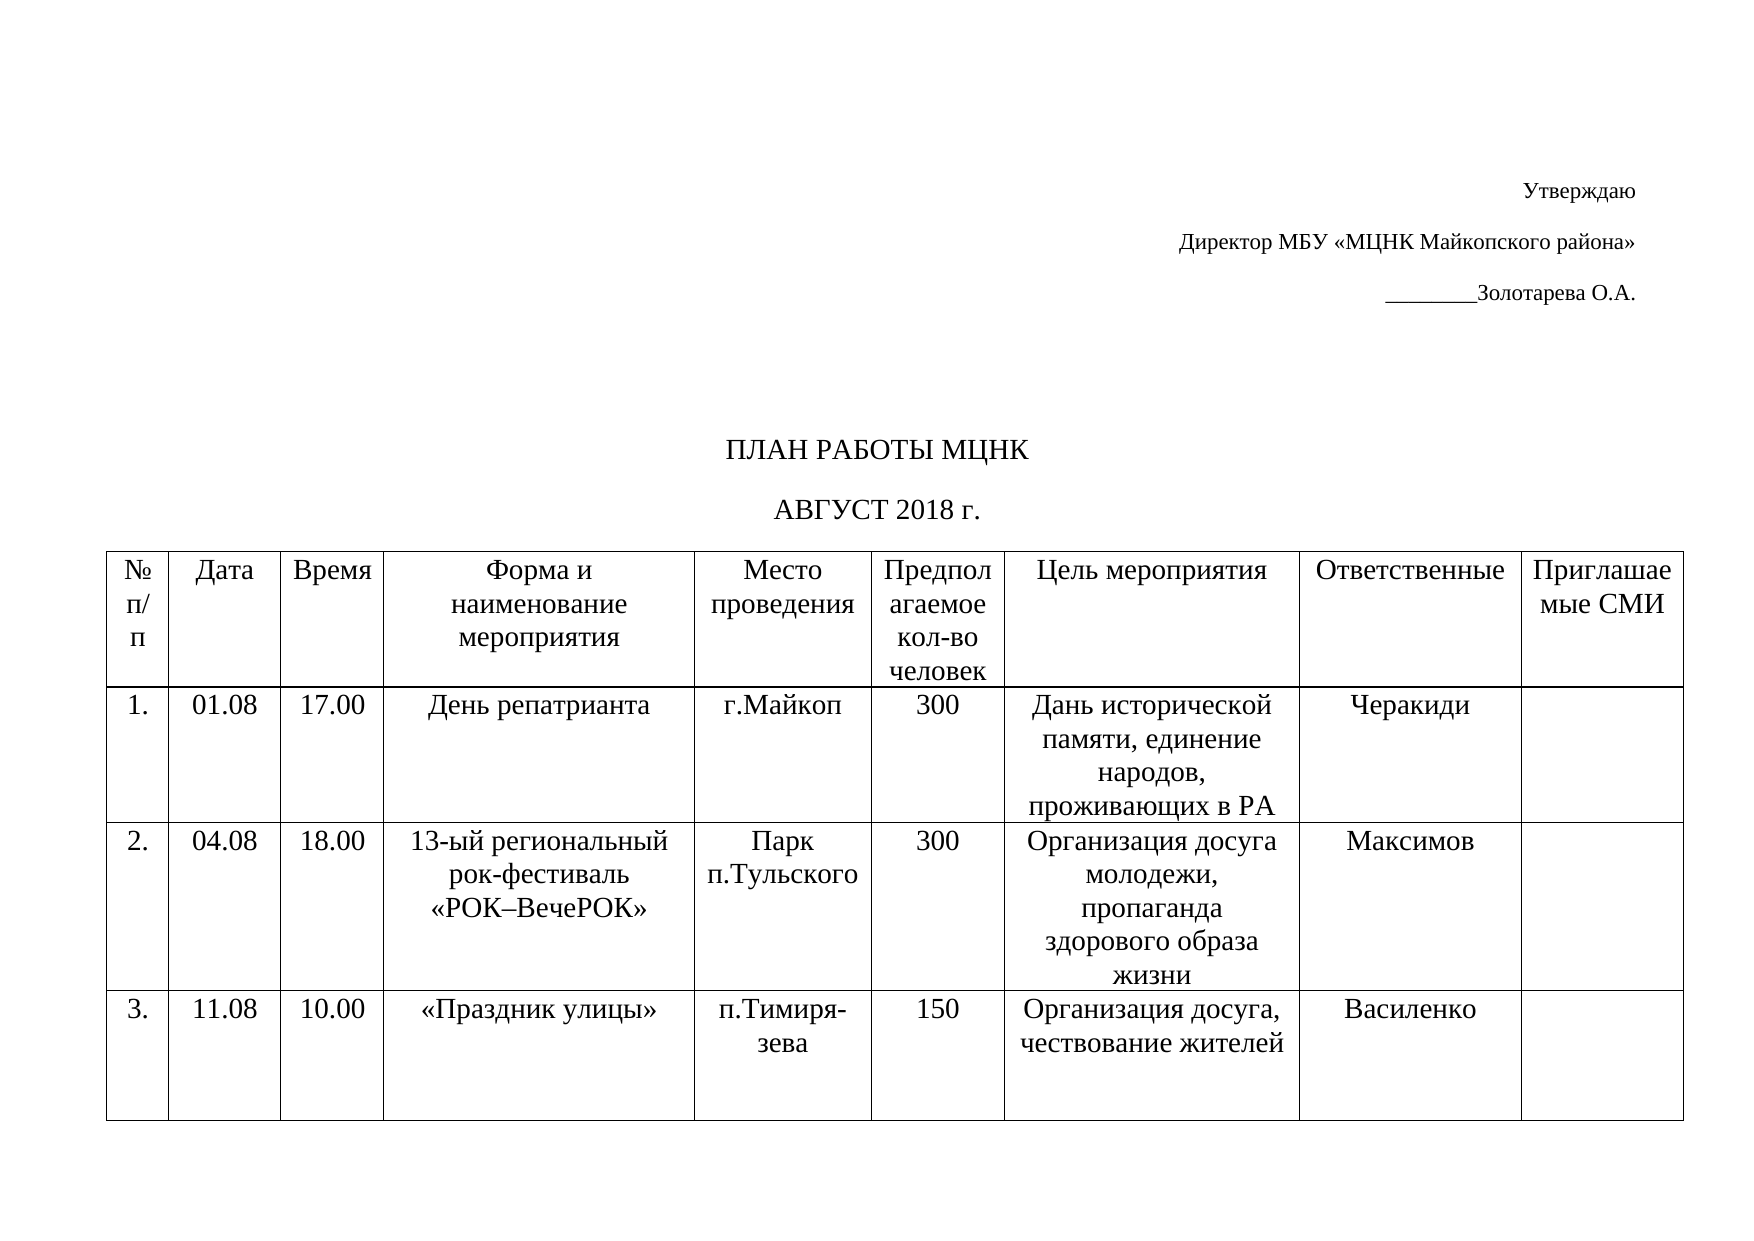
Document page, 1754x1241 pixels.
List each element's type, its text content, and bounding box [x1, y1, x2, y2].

table_header Место проведения [695, 552, 871, 686]
table_header Предполагаемое кол-во человек [872, 552, 1004, 686]
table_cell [1005, 991, 1299, 1120]
table_cell 11.08 [169, 991, 280, 1120]
table_cell 01.08 [169, 688, 280, 822]
table_cell Парк п.Тульского [695, 823, 871, 990]
table_cell Максимов [1300, 823, 1521, 990]
table_header Форма и наименование мероприятия [384, 552, 694, 686]
table_cell День репатрианта [384, 688, 694, 822]
table_cell 13-ый региональный рок-фестиваль «РОК–ВечеРОК» [384, 823, 694, 990]
text ________Золотарева О.А. [118, 279, 1636, 306]
table_cell 18.00 [281, 823, 383, 990]
table_cell 2. [107, 823, 168, 990]
table_header Ответственные [1300, 552, 1521, 686]
table_cell [1522, 688, 1683, 822]
table_cell 04.08 [169, 823, 280, 990]
table_cell 1. [107, 688, 168, 822]
table_cell 300 [872, 688, 1004, 822]
table_header Цель мероприятия [1005, 552, 1299, 686]
table_cell [1522, 991, 1683, 1120]
table_header Время [281, 552, 383, 686]
table_cell «Праздник улицы» [384, 991, 694, 1120]
table_cell Василенко [1300, 991, 1521, 1120]
table_cell Дань исторической памяти, единение народов, проживающих в РА [1005, 688, 1299, 822]
table_cell 300 [872, 823, 1004, 990]
table_header № п/п [107, 552, 168, 686]
table_cell 17.00 [281, 688, 383, 822]
table_header Приглашаемые СМИ [1522, 552, 1683, 686]
table_cell г.Майкоп [695, 688, 871, 822]
text Утверждаю [118, 177, 1636, 203]
table_cell [1522, 823, 1683, 990]
table_cell 10.00 [281, 991, 383, 1120]
text АВГУСТ 2018 г. [118, 492, 1636, 525]
table_cell 150 [872, 991, 1004, 1120]
table_cell Черакиди [1300, 688, 1521, 822]
table_header Дата [169, 552, 280, 686]
text ПЛАН РАБОТЫ МЦНК [118, 432, 1636, 466]
table_cell Организация досуга молодежи, пропаганда здорового образа жизни [1005, 823, 1299, 990]
table_cell 3. [107, 991, 168, 1120]
text Директор МБУ «МЦНК Майкопского района» [118, 228, 1636, 254]
table_cell п.Тимиря-зева [695, 991, 871, 1120]
